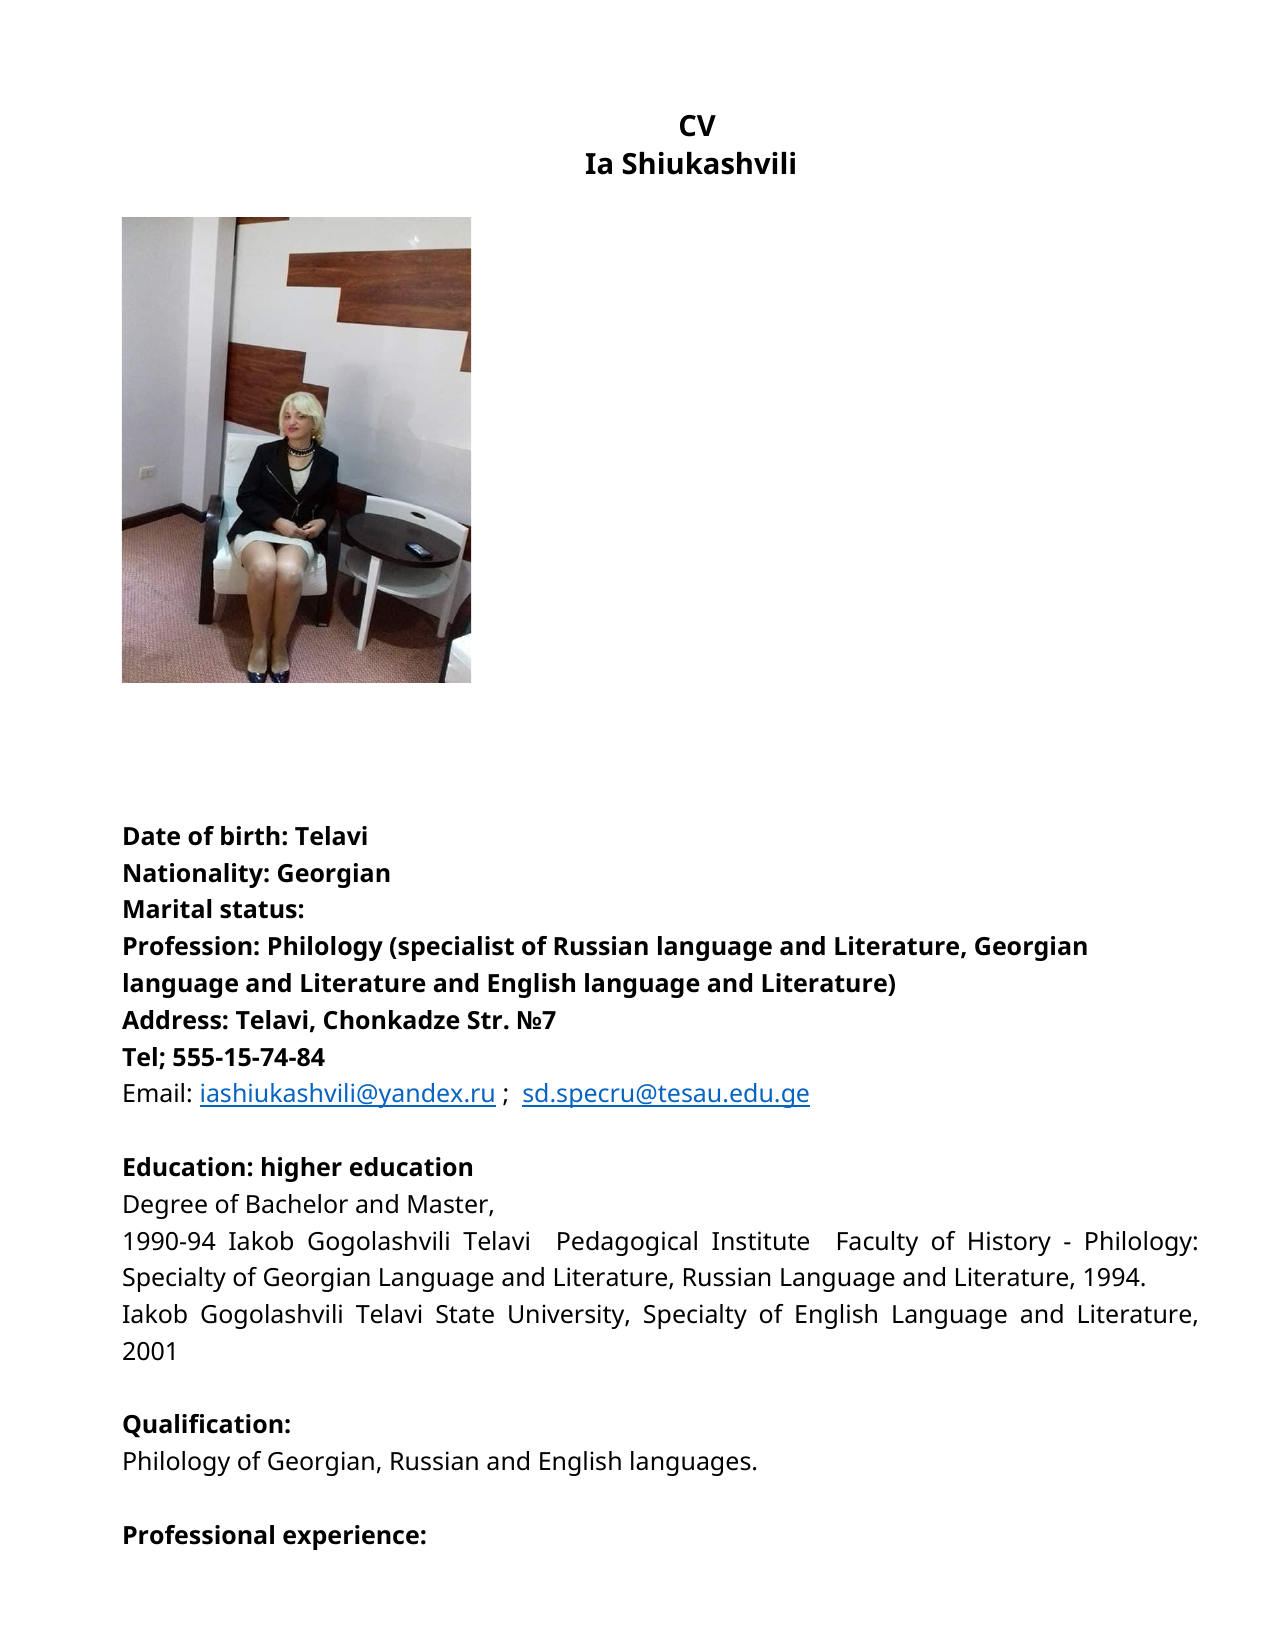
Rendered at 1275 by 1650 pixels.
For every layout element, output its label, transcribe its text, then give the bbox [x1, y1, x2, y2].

text Tel; 555-15-74-84 [122, 1039, 1200, 1073]
picture [121, 217, 472, 683]
text Professional experience: [122, 1517, 1200, 1551]
text Education: higher education [122, 1149, 1200, 1184]
text Email: iashiukashvili@yandex.ru ; sd.specru@tesau.edu.ge [122, 1076, 1200, 1110]
text Profession: Philology (specialist of Russian language and Literature, Georgian language and Literature and English language and Literature) [122, 929, 1200, 1000]
text Date of birth: Telavi [122, 819, 1200, 853]
text Philology of Georgian, Russian and English languages. [122, 1444, 1200, 1478]
list Ia Shiukashvili [122, 143, 1200, 183]
text 1990-94 Iakob Gogolashvili Telavi Pedagogical Institute Faculty of History - Philology: Specialty of Georgian Language and Literature, Russian Language and Literature, 1994. [122, 1223, 1200, 1294]
text Qualification: [122, 1407, 1200, 1441]
text Degree of Bachelor and Master, [122, 1186, 1200, 1220]
text Nationality: Georgian [122, 855, 1200, 889]
text CV [122, 109, 1200, 143]
text Marital status: [122, 892, 1200, 926]
text Address: Telavi, Chonkadze Str. №7 [122, 1002, 1200, 1037]
text Iakob Gogolashvili Telavi State University, Specialty of English Language and Literature, 2001 [122, 1297, 1200, 1367]
